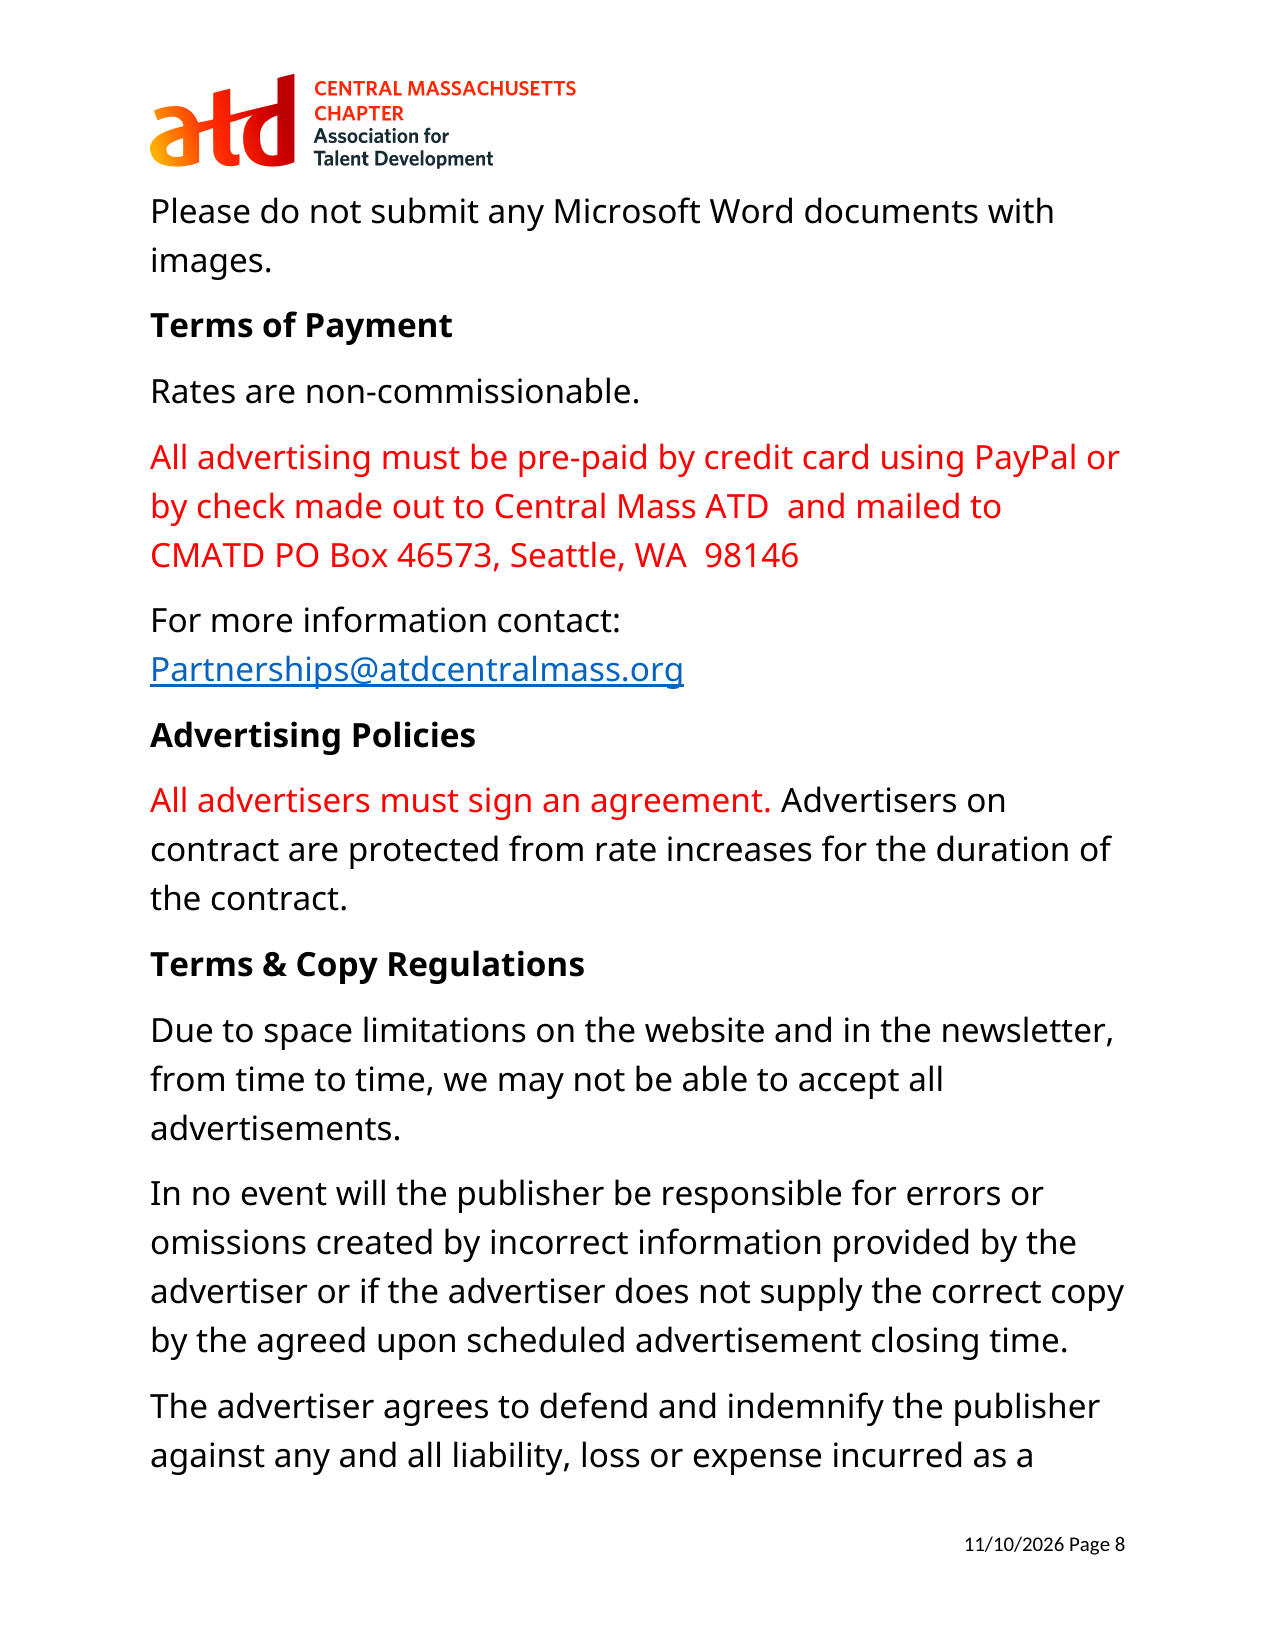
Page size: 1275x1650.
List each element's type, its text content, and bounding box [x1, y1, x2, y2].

text Advertising Policies [150, 712, 1125, 757]
text Terms of Payment [150, 302, 1125, 348]
text For more information contact: Partnerships@atdcentralmass.org [150, 597, 1125, 691]
text Rates are non-commissionable. [150, 368, 1125, 413]
text In no event will the publisher be responsible for errors or omissions created by incorrect information provided by the advertiser or if the advertiser does not supply the correct copy by the agreed upon scheduled advertisement closing time. [150, 1170, 1125, 1362]
text All advertisers must sign an agreement. Advertisers on contract are protected from rate increases for the duration of the contract. [150, 777, 1125, 921]
picture [150, 74, 577, 169]
text Terms & Copy Regulations [150, 941, 1125, 986]
text Please do not submit any Microsoft Word documents with images. [150, 188, 1125, 282]
text Due to space limitations on the website and in the newsletter, from time to time, we may not be able to accept all advertisements. [150, 1006, 1125, 1150]
text All advertising must be pre-paid by credit card using PayPal or by check made out to Central Mass ATD and mailed to CMATD PO Box 46573, Seattle, WA 98146 [150, 433, 1125, 577]
